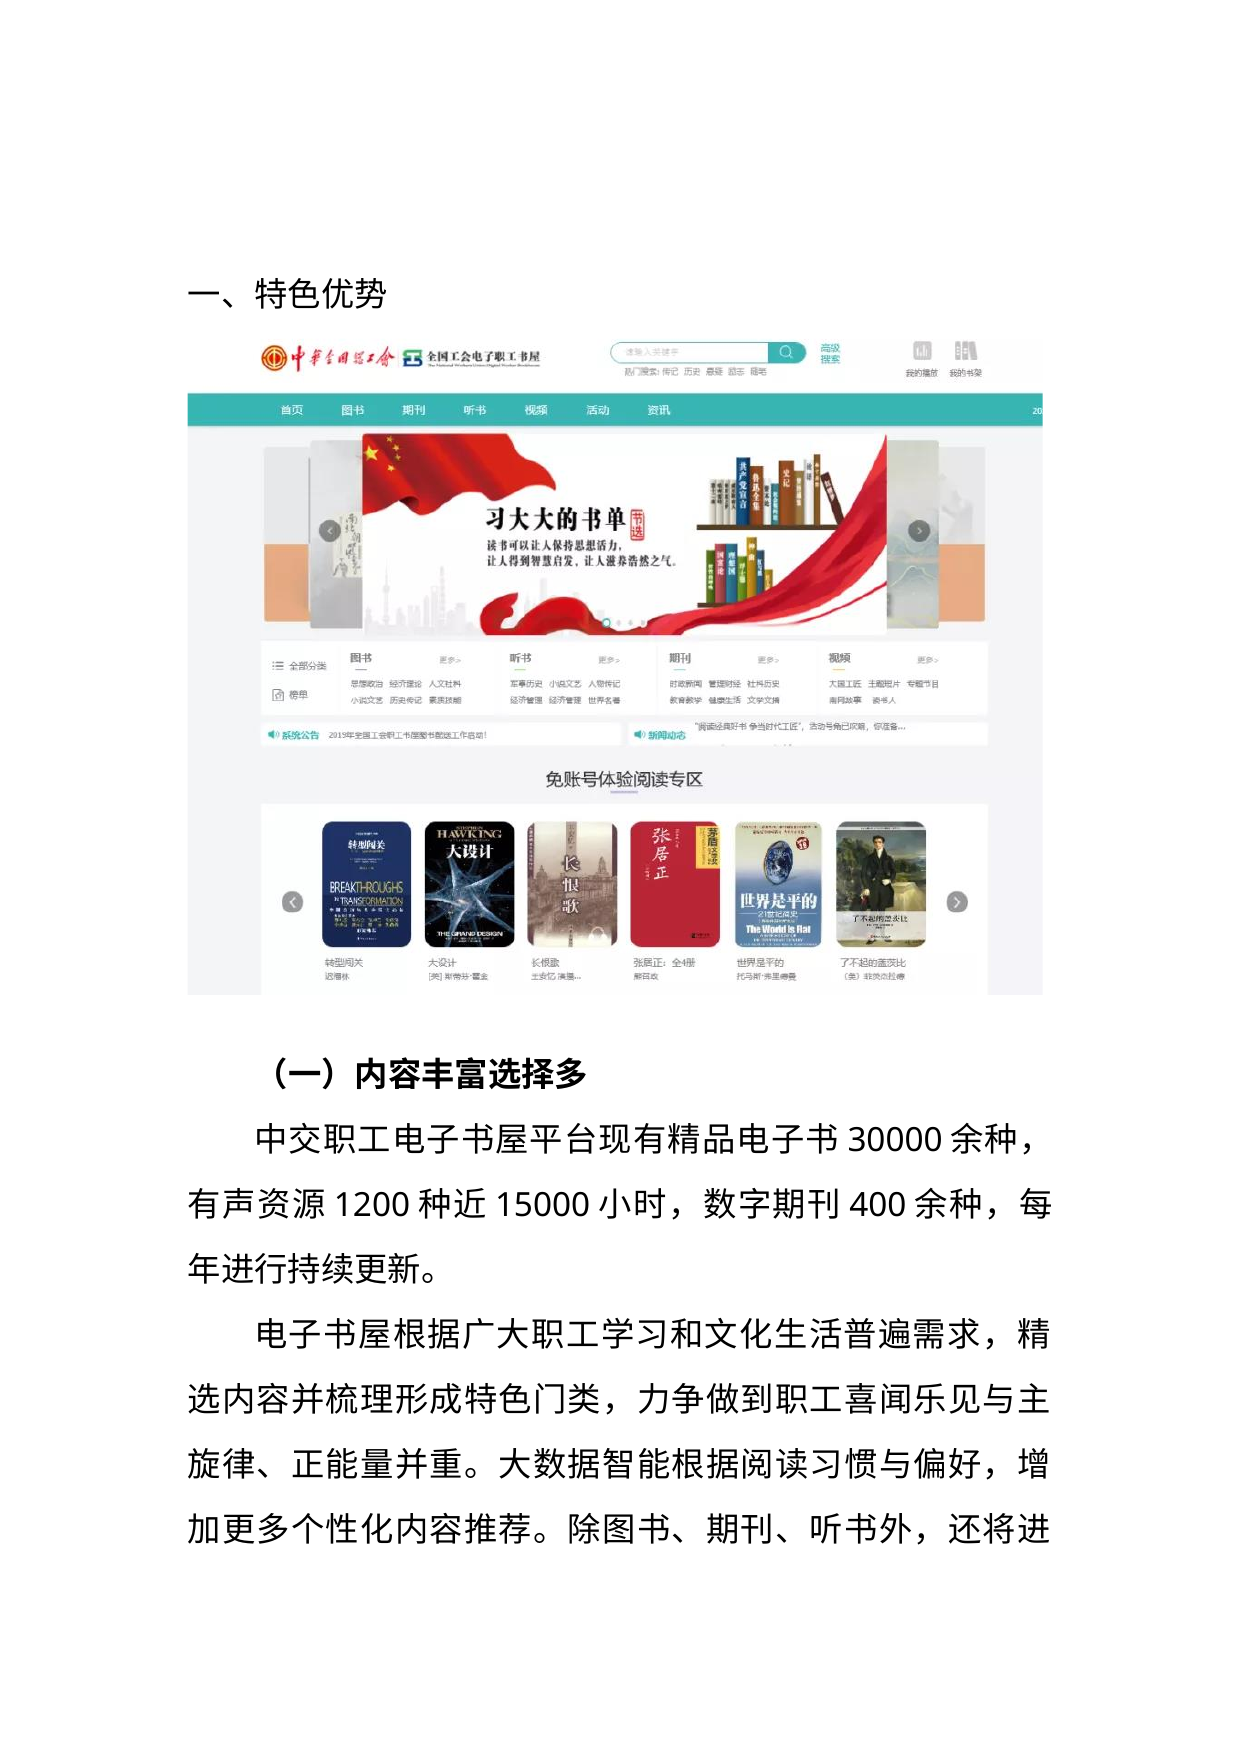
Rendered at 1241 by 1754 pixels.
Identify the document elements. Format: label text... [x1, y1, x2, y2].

text 中交职工电子书屋平台现有精品电子书30000余种，有声资源1200种近15000小时，数字期刊400余种，每年进行持续更新。 [187, 1104, 1053, 1299]
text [187, 1299, 1053, 1559]
text （一）内容丰富选择多 [187, 1039, 1053, 1104]
picture [187, 324, 1043, 995]
text 一、特色优势 [187, 259, 1053, 324]
